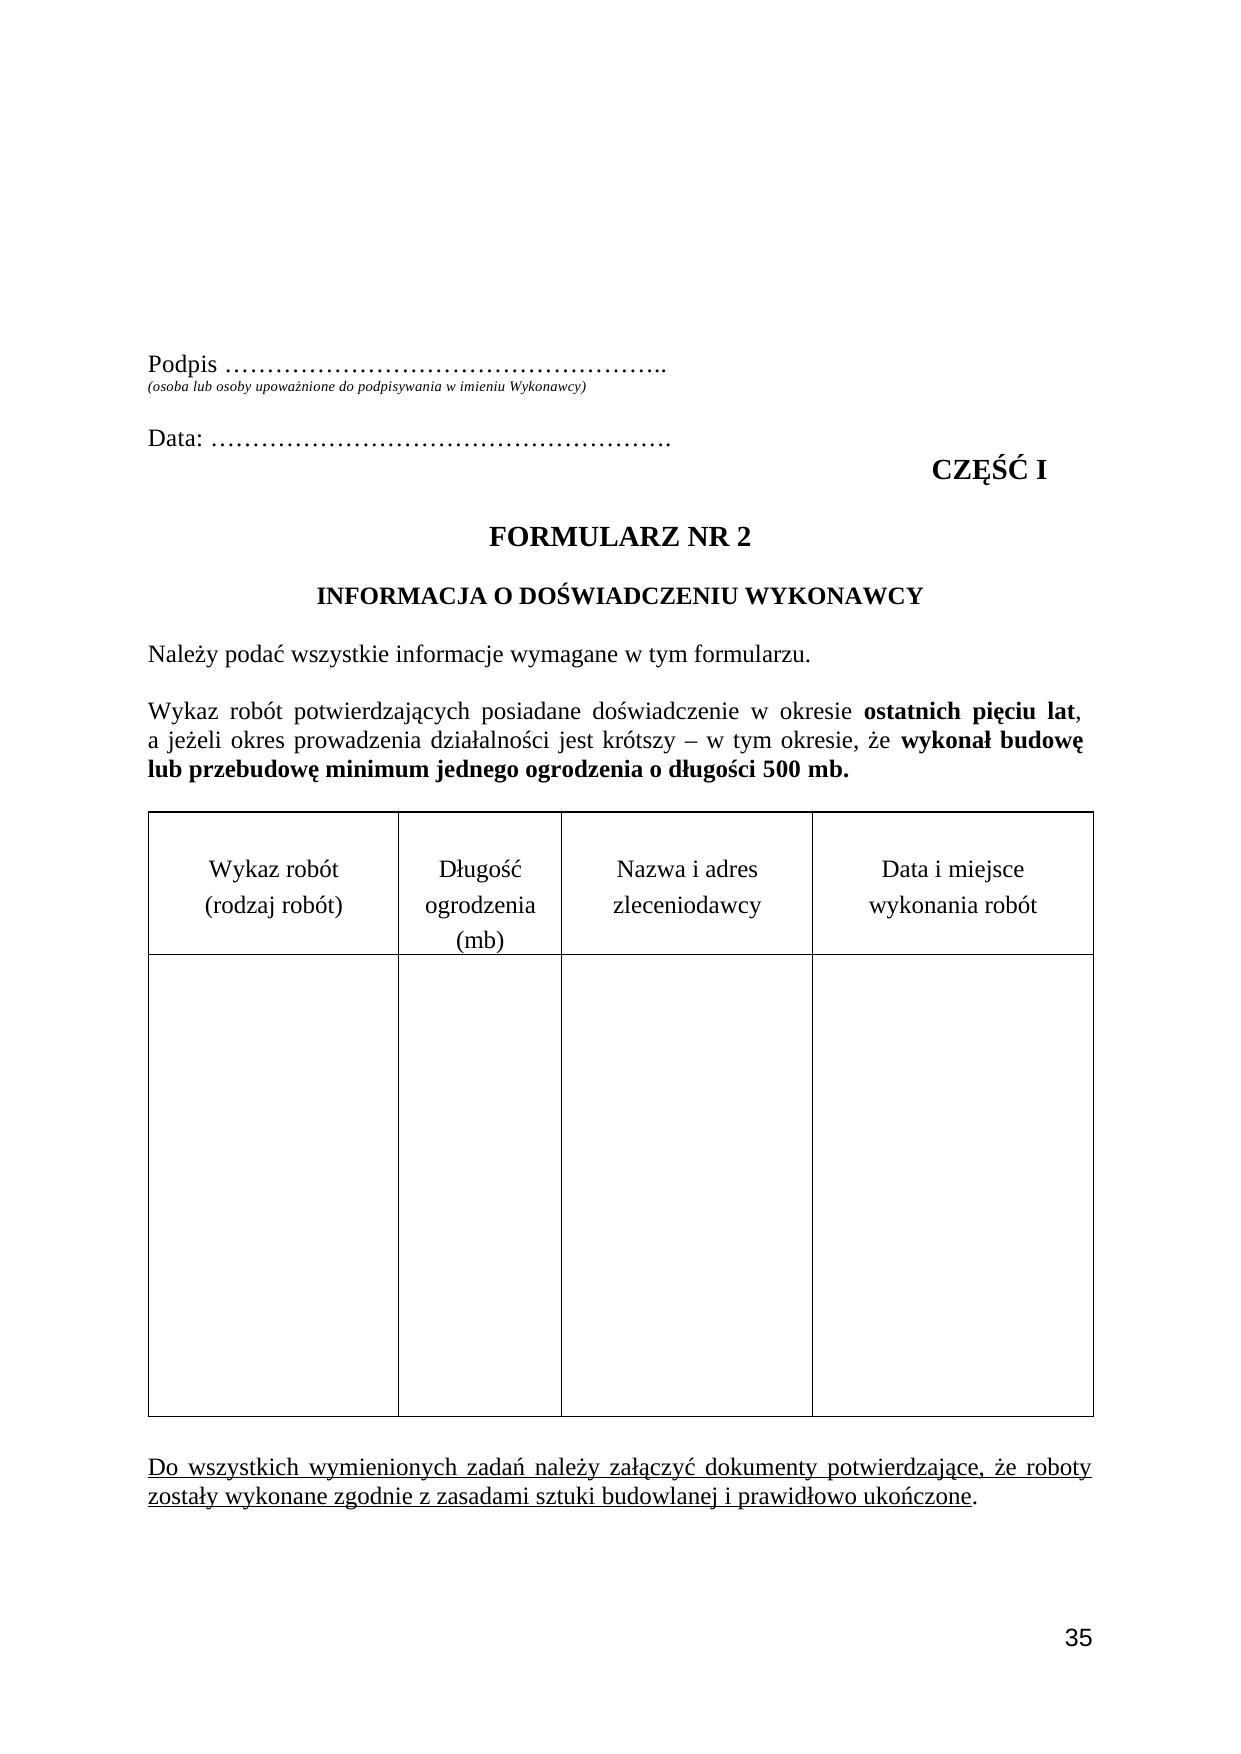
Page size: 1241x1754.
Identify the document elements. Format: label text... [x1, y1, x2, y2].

table_header Wykaz robót (rodzaj robót) [149, 813, 398, 954]
text Do wszystkich wymienionych zadań należy załączyć dokumenty potwierdzające, że roboty zostały wykonane zgodnie z zasadami sztuki budowlanej i prawidłowo ukończone. [148, 1452, 1092, 1477]
text INFORMACJA O DOŚWIADCZENIU WYKONAWCY [148, 581, 1092, 610]
text Data: ………………………………………………. [148, 421, 1092, 452]
table_cell [813, 955, 1093, 1416]
table_header Data i miejsce wykonania robót [813, 813, 1093, 954]
table_cell [562, 955, 812, 1416]
table_header Długość ogrodzenia (mb) [399, 813, 561, 954]
table_header Nazwa i adres zleceniodawcy [562, 813, 812, 954]
table_cell [399, 955, 561, 1416]
text Należy podać wszystkie informacje wymagane w tym formularzu. [148, 639, 1092, 668]
text CZĘŚĆ I [812, 452, 1092, 486]
text Do wszystkich wymienionych zadań należy załączyć dokumenty potwierdzające, że roboty zostały wykonane zgodnie z zasadami sztuki budowlanej i prawidłowo ukończone. [148, 1478, 1092, 1509]
table_cell [149, 955, 398, 1416]
text Podpis …………………………………………….. [148, 349, 1092, 378]
text (osoba lub osoby upoważnione do podpisywania w imieniu Wykonawcy) [148, 378, 1092, 406]
text Wykaz robót potwierdzających posiadane doświadczenie w okresie ostatnich pięciu lat, a jeżeli okres prowadzenia działalności jest krótszy – w tym okresie, że wykonał budowę lub przebudowę minimum jednego ogrodzenia o długości 500 mb. [148, 696, 1092, 783]
text FORMULARZ NR 2 [148, 519, 1092, 553]
